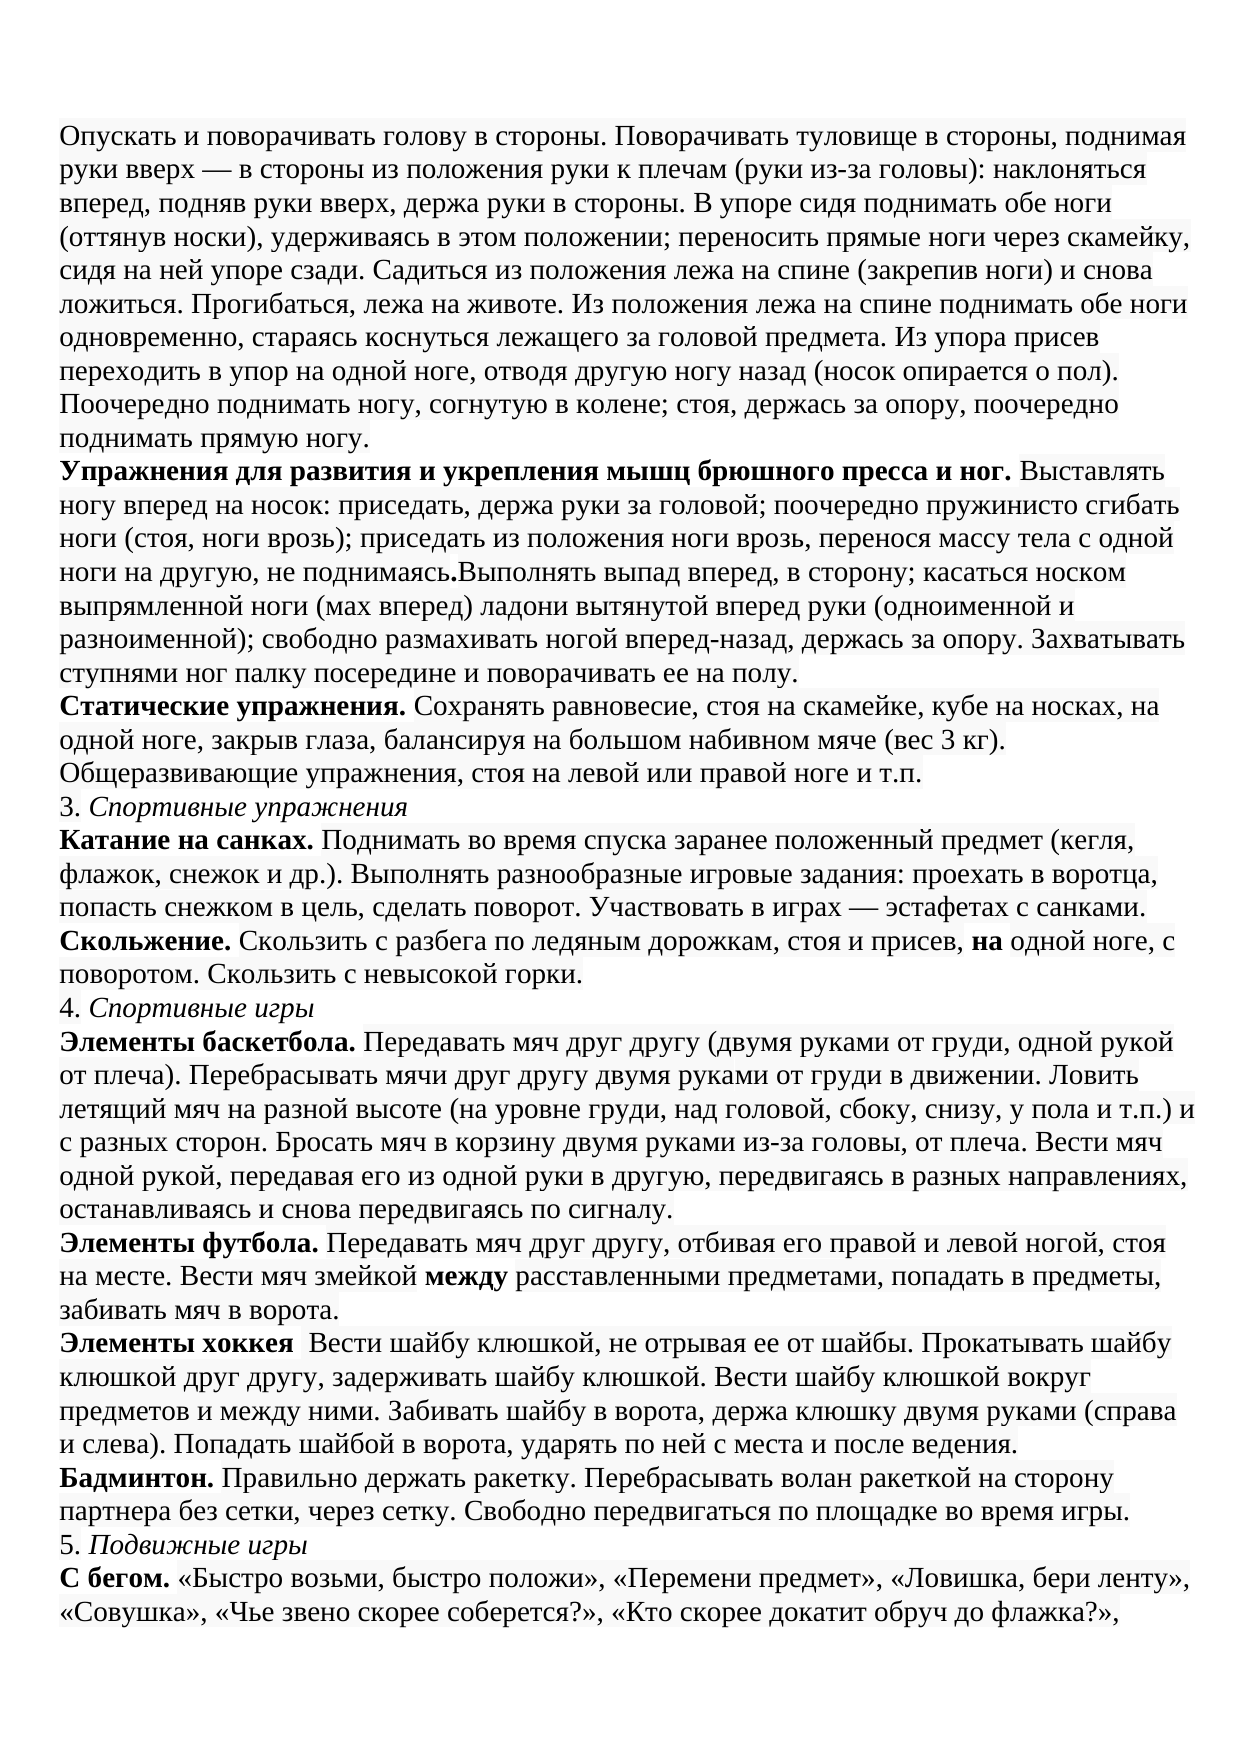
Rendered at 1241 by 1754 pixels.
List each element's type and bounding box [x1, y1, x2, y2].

text [59, 118, 1196, 1627]
